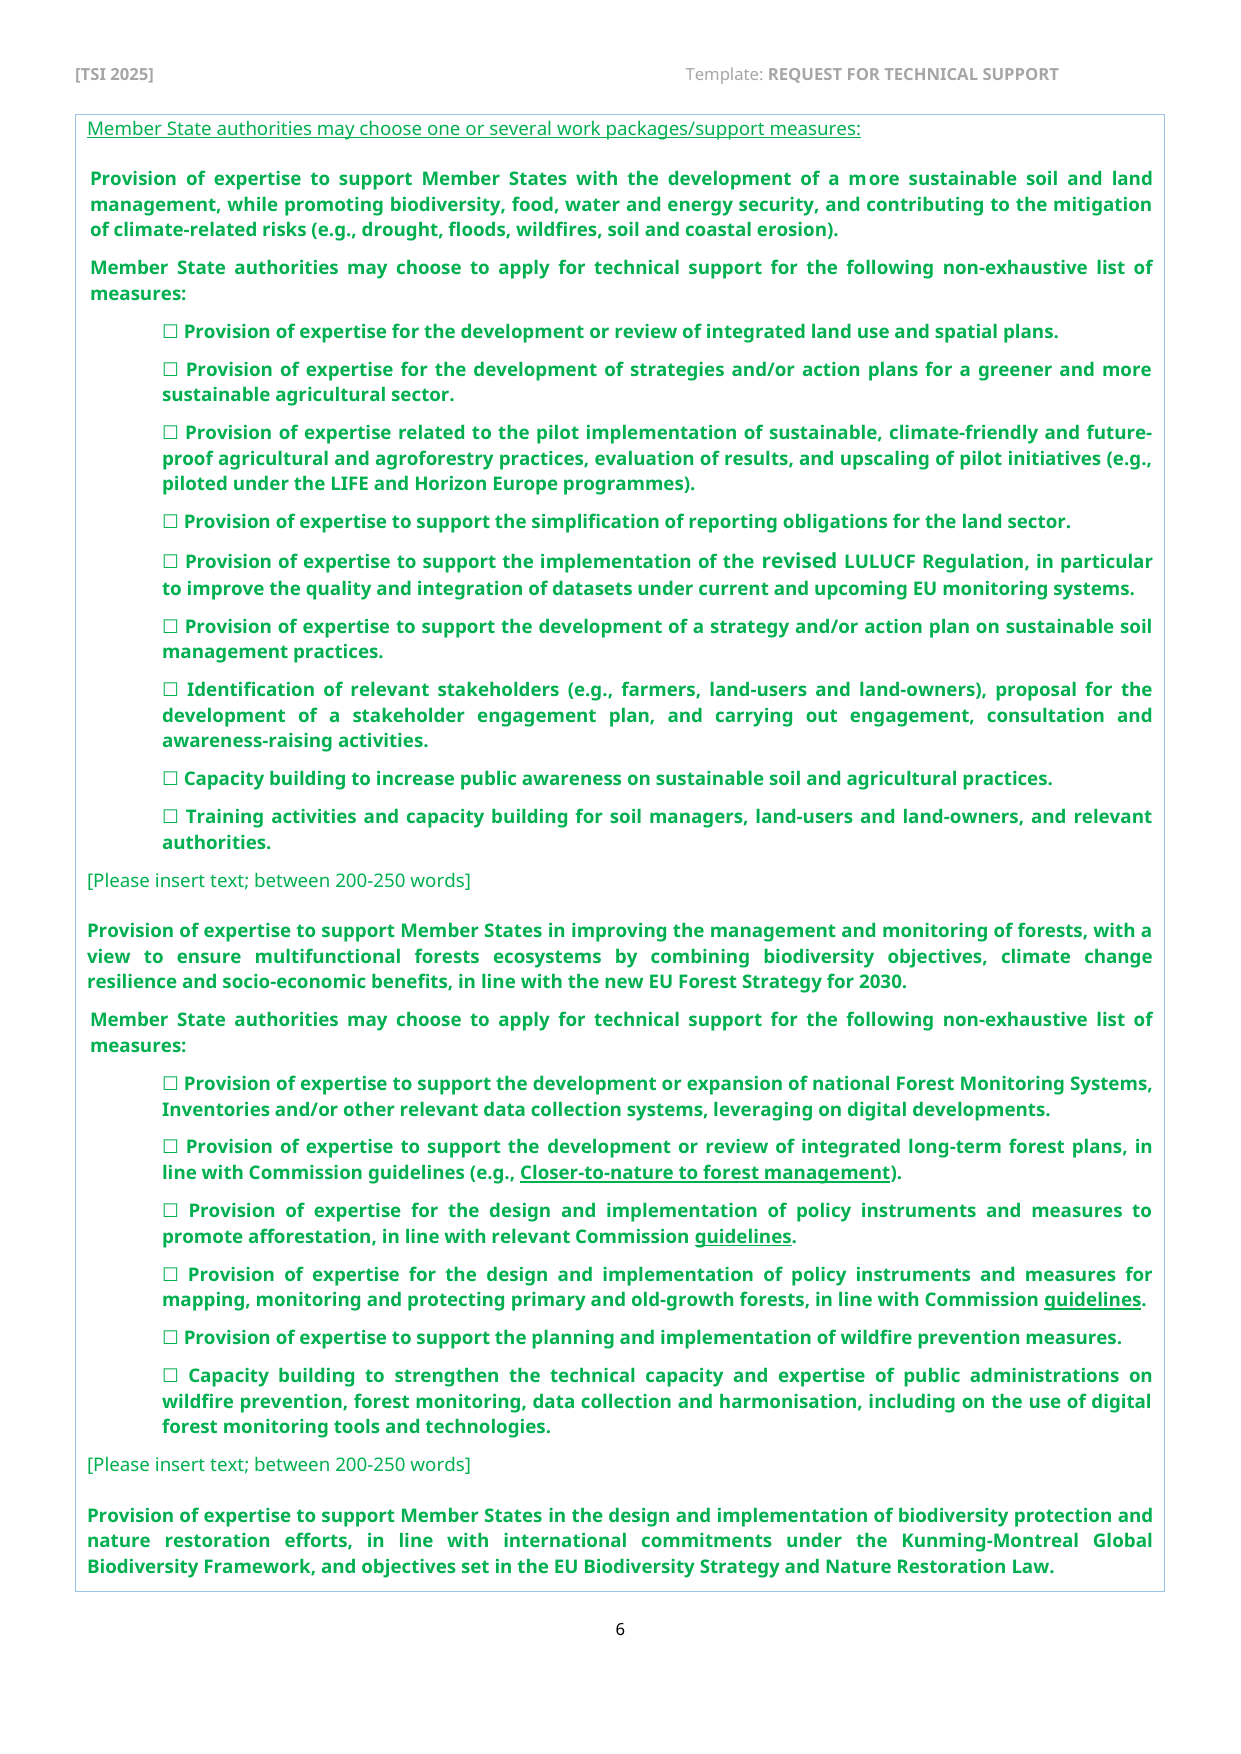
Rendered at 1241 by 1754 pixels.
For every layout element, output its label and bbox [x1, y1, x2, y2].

table_cell [76, 115, 1164, 1591]
